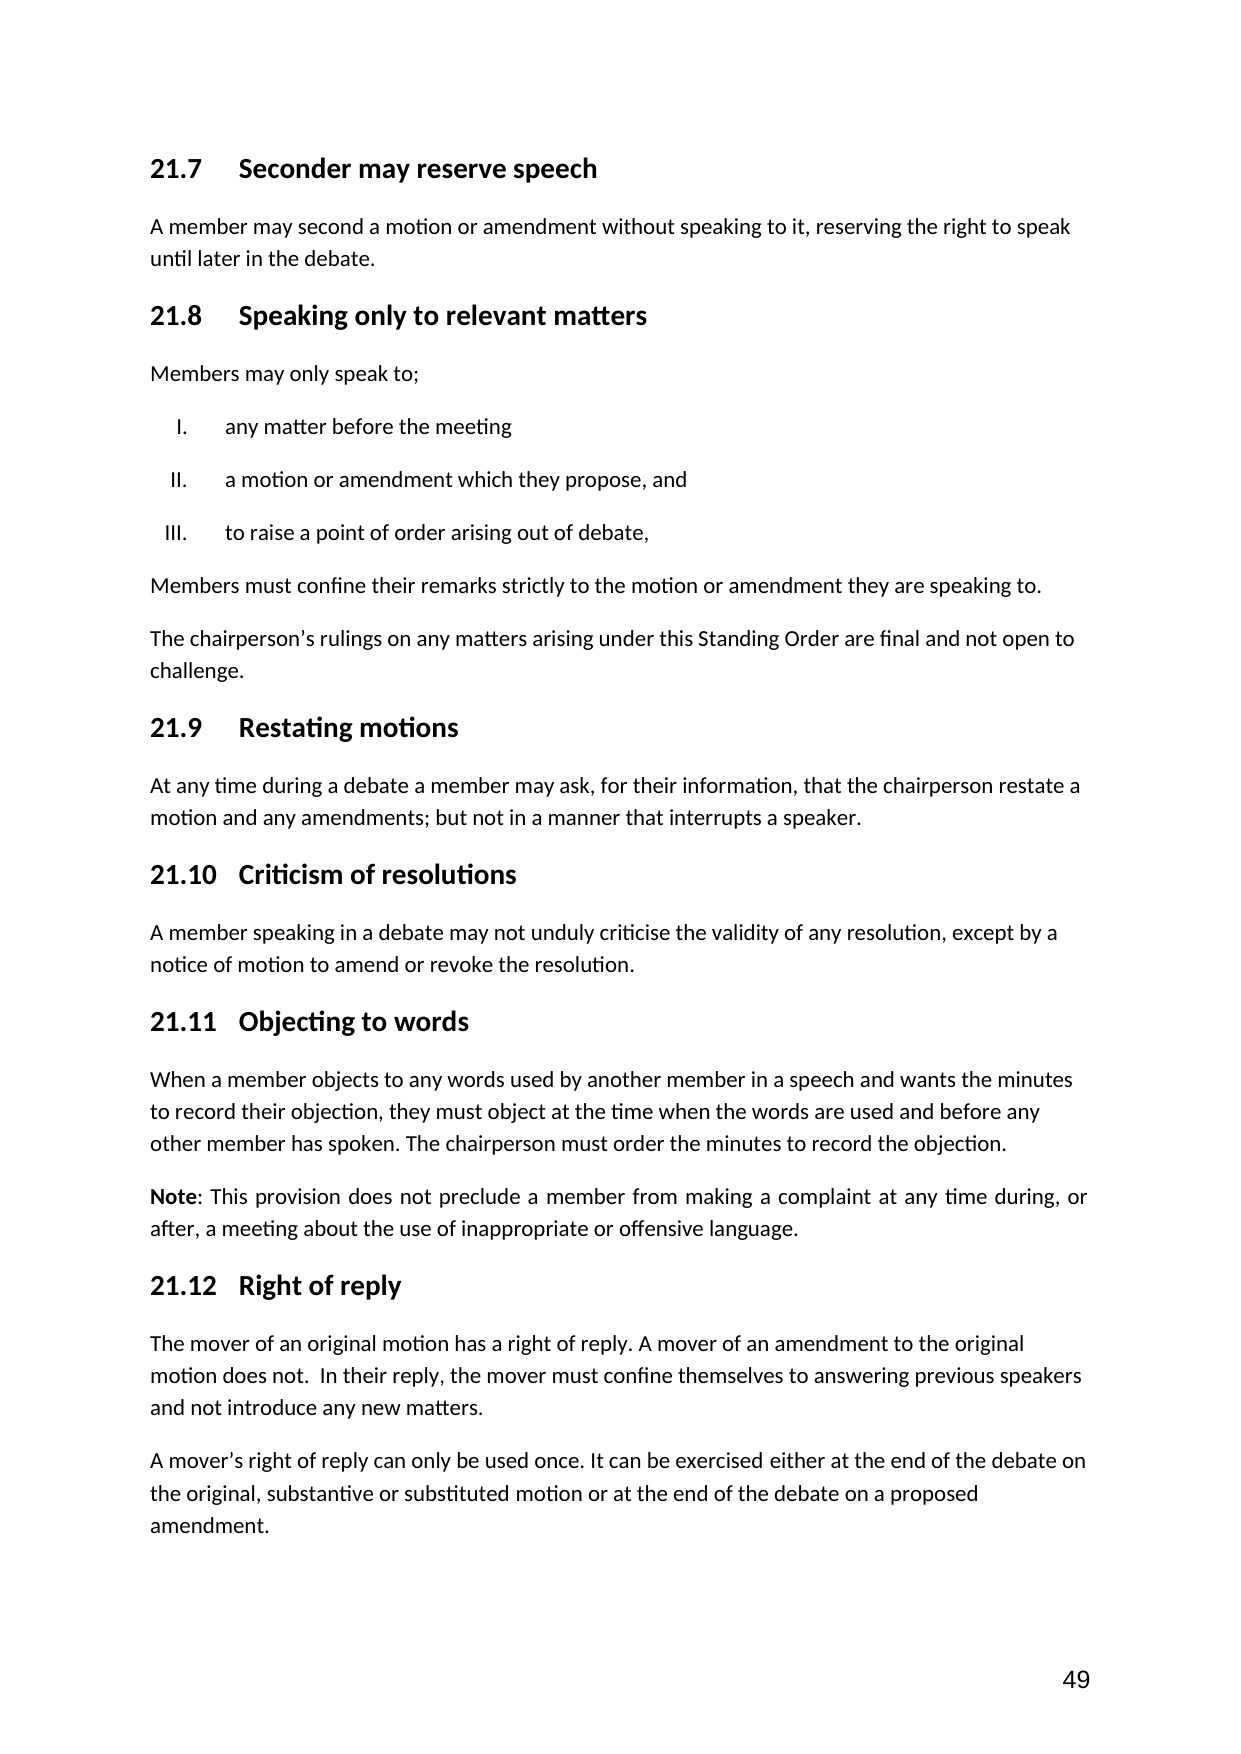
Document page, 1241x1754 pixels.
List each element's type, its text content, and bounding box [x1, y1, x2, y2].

subtitle Right of reply [150, 1267, 1090, 1303]
text The mover of an original motion has a right of reply. A mover of an amendment to the original motion does not. In their reply, the mover must confine themselves to answering previous speakers and not introduce any new matters. [150, 1329, 1090, 1422]
subtitle Speaking only to relevant matters [150, 297, 1090, 333]
list any matter before the meeting [187, 412, 1090, 440]
text A mover’s right of reply can only be used once. It can be exercised either at the end of the debate on the original, substantive or substituted motion or at the end of the debate on a proposed amendment. [150, 1447, 1090, 1539]
text Note: This provision does not preclude a member from making a complaint at any time during, or after, a meeting about the use of inappropriate or offensive language. [150, 1182, 1090, 1242]
text A member speaking in a debate may not unduly criticise the validity of any resolution, except by a notice of motion to amend or revoke the resolution. [150, 918, 1090, 978]
subtitle Criticism of resolutions [150, 856, 1090, 892]
subtitle Seconder may reserve speech [150, 150, 1090, 186]
text The chairperson’s rulings on any matters arising under this Standing Order are final and not open to challenge. [150, 624, 1090, 684]
text At any time during a debate a member may ask, for their information, that the chairperson restate a motion and any amendments; but not in a manner that interrupts a speaker. [150, 771, 1090, 831]
subtitle Restating motions [150, 709, 1090, 745]
text When a member objects to any words used by another member in a speech and wants the minutes to record their objection, they must object at the time when the words are used and before any other member has spoken. The chairperson must order the minutes to record the objection. [150, 1065, 1090, 1157]
text Members must confine their remarks strictly to the motion or amendment they are speaking to. [150, 571, 1090, 599]
text A member may second a motion or amendment without speaking to it, reserving the right to speak until later in the debate. [150, 212, 1090, 272]
list a motion or amendment which they propose, and [187, 465, 1090, 493]
list to raise a point of order arising out of debate, [187, 518, 1090, 546]
subtitle Objecting to words [150, 1003, 1090, 1039]
text Members may only speak to; [150, 359, 1090, 387]
